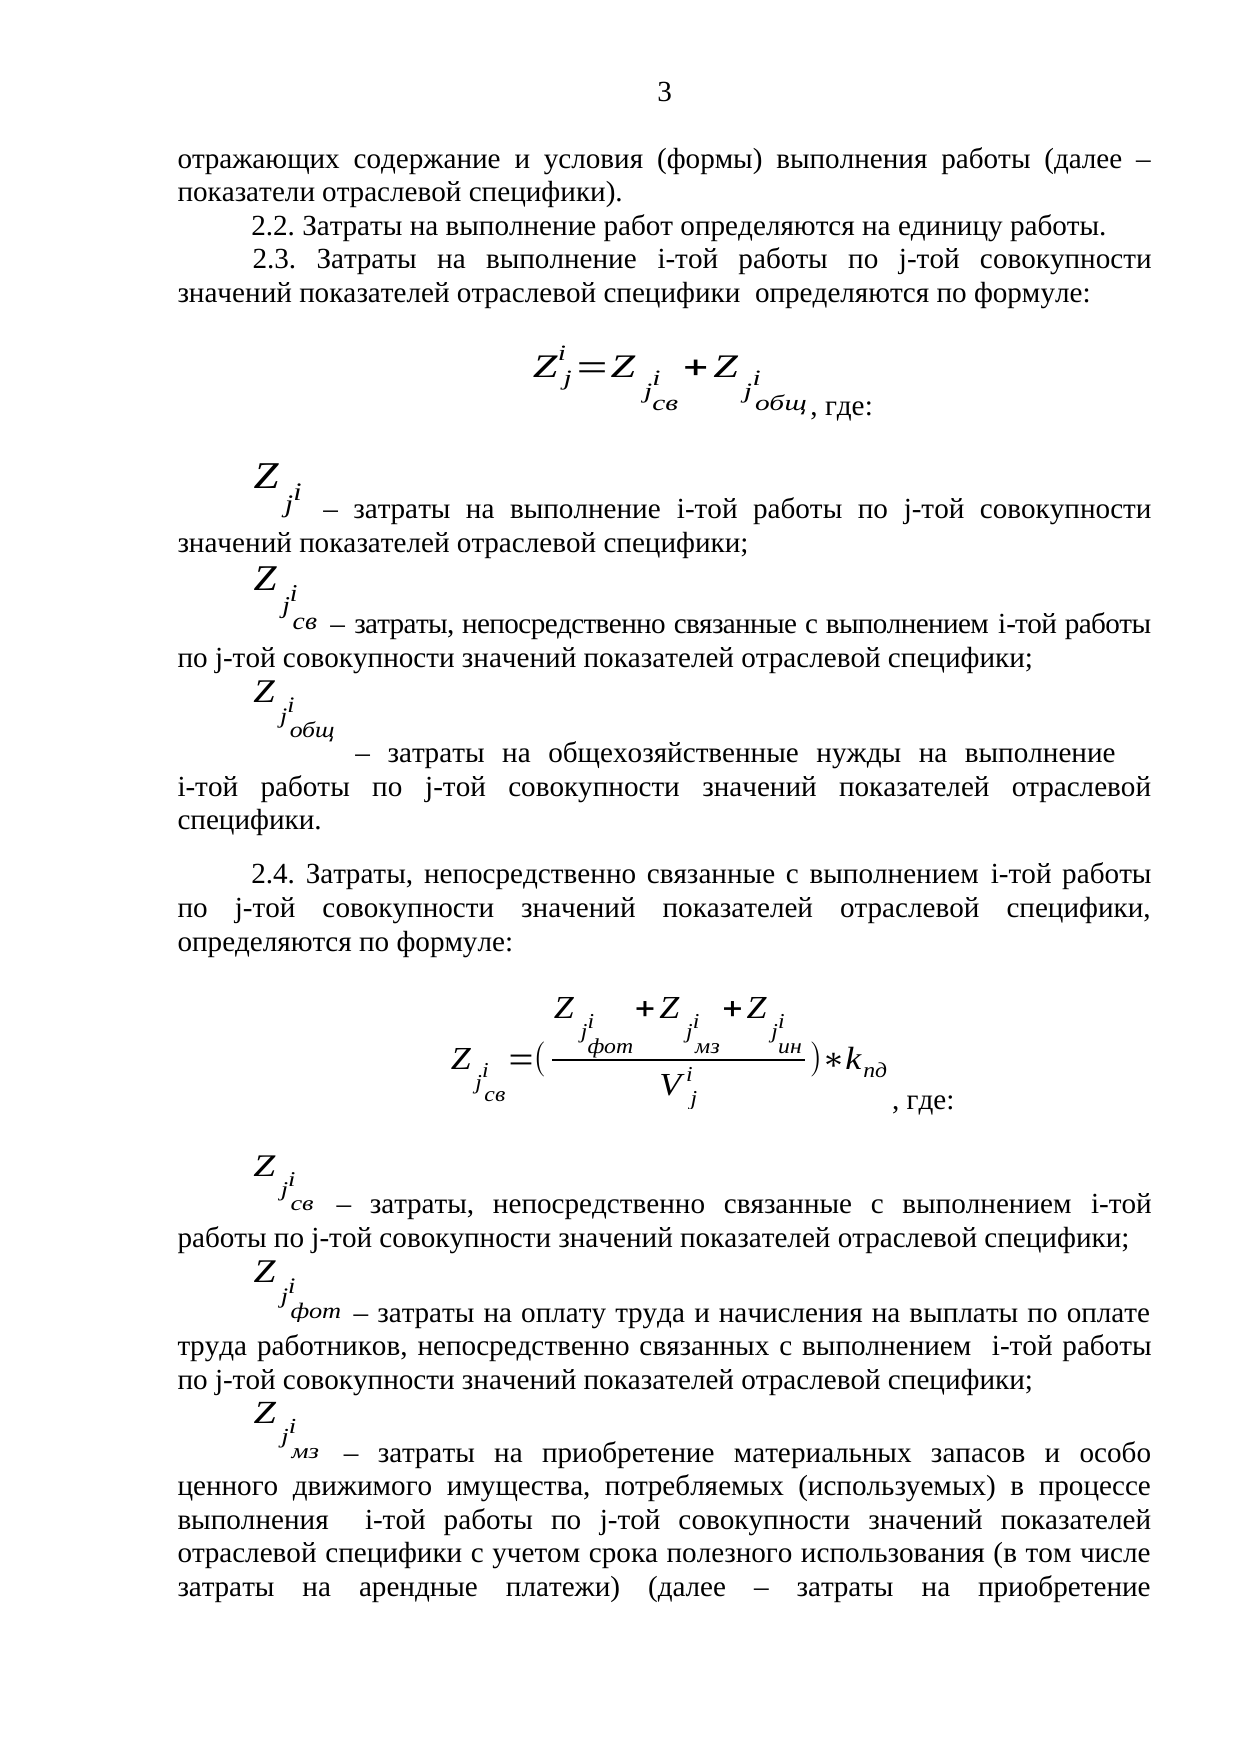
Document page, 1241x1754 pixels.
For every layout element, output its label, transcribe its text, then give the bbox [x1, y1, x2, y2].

text , где: [177, 991, 1152, 1115]
text – затраты на общехозяйственные нужды на выполнение i-той работы по j-той совокупности значений показателей отраслевой специфики. [177, 673, 1152, 836]
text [177, 141, 1152, 208]
text 2.3. Затраты на выполнение i-той работы по j-той совокупности значений показателей отраслевой специфики определяются по формуле: [177, 242, 1152, 309]
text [177, 1395, 1152, 1602]
text – затраты на выполнение i-той работы по j-той совокупности значений показателей отраслевой специфики; [177, 455, 1152, 558]
text 2.4. Затраты, непосредственно связанные с выполнением i-той работы по j-той совокупности значений показателей отраслевой специфики, определяются по формуле: [177, 857, 1152, 957]
text – затраты на оплату труда и начисления на выплаты по оплате труда работников, непосредственно связанных с выполнением i-той работы по j-той совокупности значений показателей отраслевой специфики; [177, 1254, 1152, 1395]
text – затраты, непосредственно связанные с выполнением i-той работы по j-той совокупности значений показателей отраслевой специфики; [177, 1149, 1152, 1254]
text 2.2. Затраты на выполнение работ определяются на единицу работы. [177, 208, 1152, 242]
text , где: [177, 342, 1152, 422]
text – затраты, непосредственно связанные с выполнением i-той работы по j-той совокупности значений показателей отраслевой специфики; [177, 558, 1152, 673]
